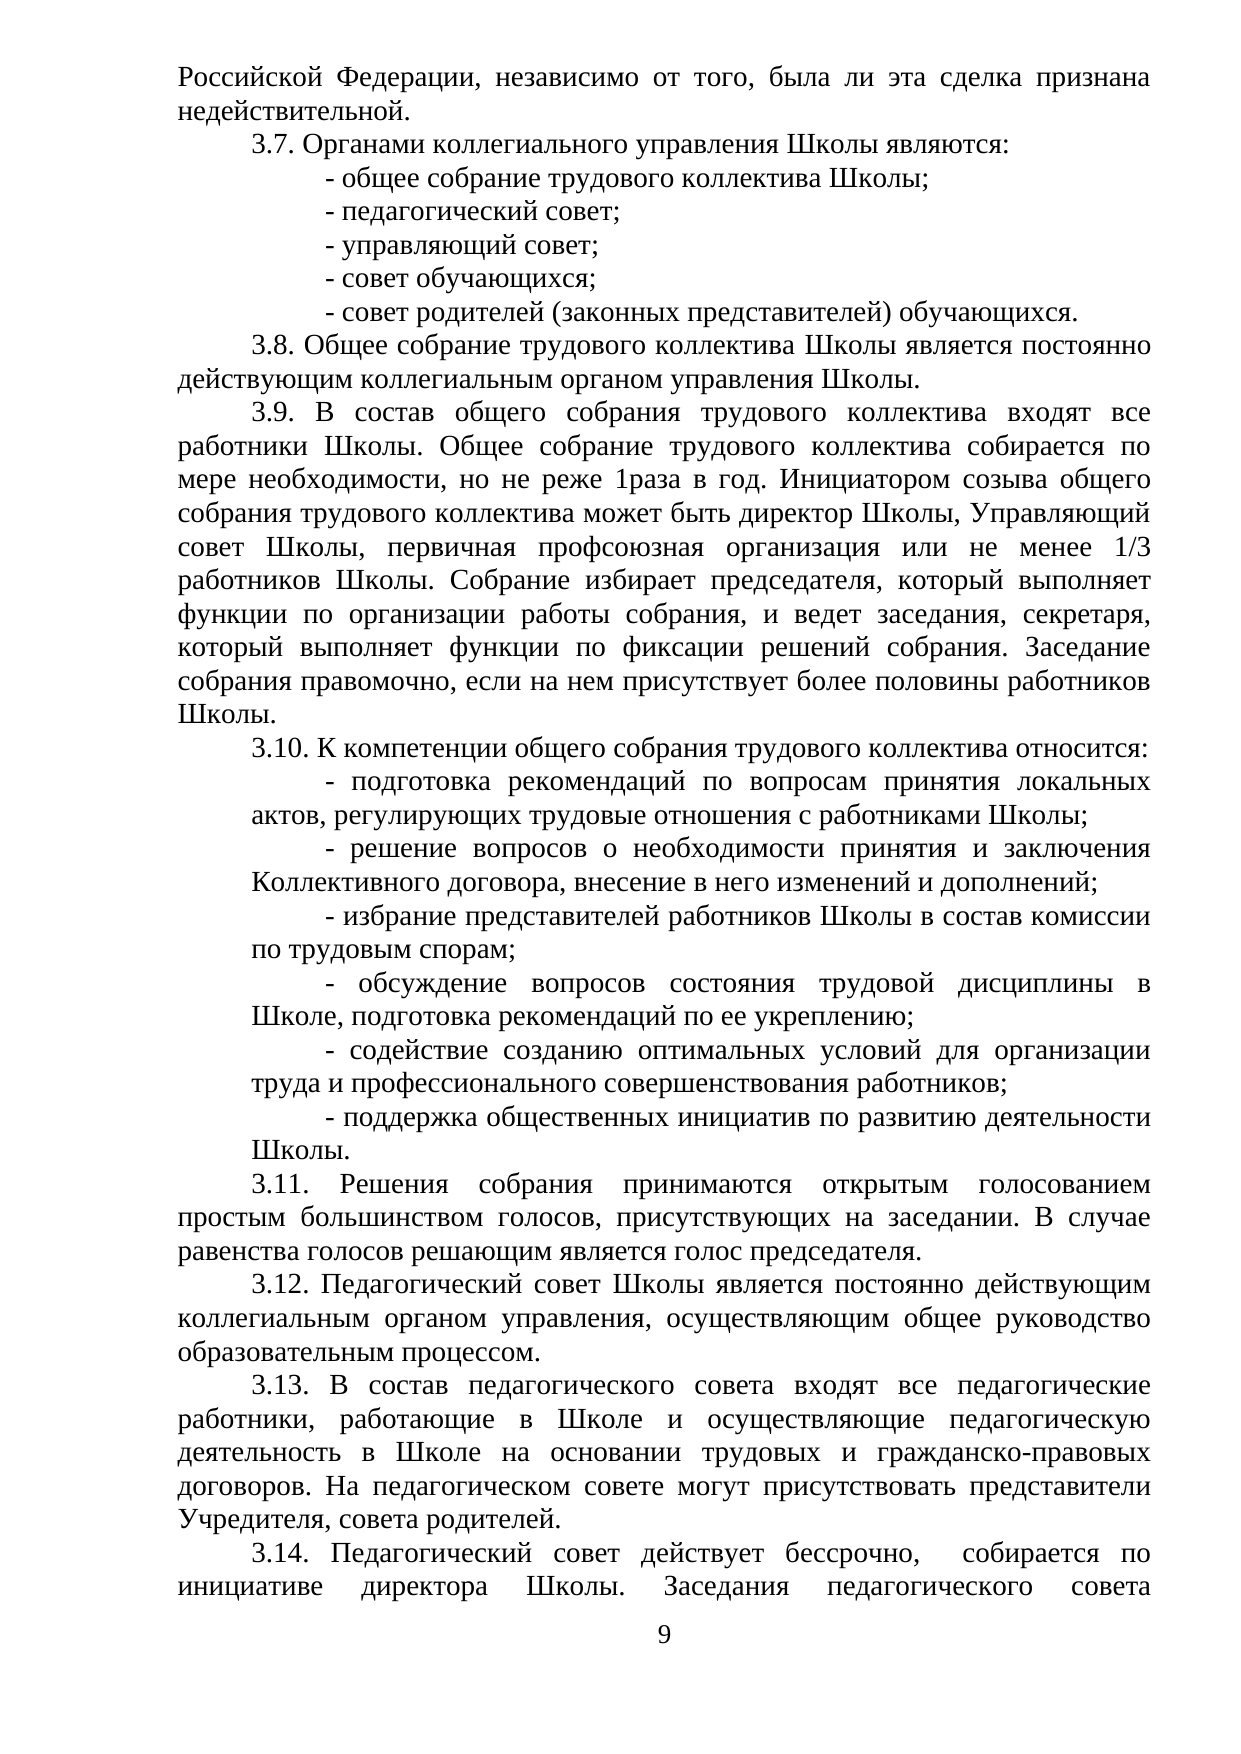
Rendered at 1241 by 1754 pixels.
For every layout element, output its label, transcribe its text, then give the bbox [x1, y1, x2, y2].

text - содействие созданию оптимальных условий для организации труда и профессионального совершенствования работников; [251, 1032, 1152, 1099]
text 3.12. Педагогический совет Школы является постоянно действующим коллегиальным органом управления, осуществляющим общее руководство образовательным процессом. [177, 1267, 1152, 1367]
text - подготовка рекомендаций по вопросам принятия локальных актов, регулирующих трудовые отношения с работниками Школы; [251, 763, 1152, 831]
text - общее собрание трудового коллектива Школы; [251, 160, 1152, 193]
text 3.13. В состав педагогического совета входят все педагогические работники, работающие в Школе и осуществляющие педагогическую деятельность в Школе на основании трудовых и гражданско-правовых договоров. На педагогическом совете могут присутствовать представители Учредителя, совета родителей. [177, 1367, 1152, 1535]
text 3.7. Органами коллегиального управления Школы являются: [177, 126, 1152, 160]
text - поддержка общественных инициатив по развитию деятельности Школы. [251, 1099, 1152, 1166]
text 3.8. Общее собрание трудового коллектива Школы является постоянно действующим коллегиальным органом управления Школы. [177, 327, 1152, 394]
text 3.9. В состав общего собрания трудового коллектива входят все работники Школы. Общее собрание трудового коллектива собирается по мере необходимости, но не реже 1раза в год. Инициатором созыва общего собрания трудового коллектива может быть директор Школы, Управляющий совет Школы, первичная профсоюзная организация или не менее 1/3 работников Школы. Собрание избирает председателя, который выполняет функции по организации работы собрания, и ведет заседания, секретаря, который выполняет функции по фиксации решений собрания. Заседание собрания правомочно, если на нем присутствует более половины работников Школы. [177, 394, 1152, 730]
text - обсуждение вопросов состояния трудовой дисциплины в Школе, подготовка рекомендаций по ее укреплению; [251, 965, 1152, 1032]
text - избрание представителей работников Школы в состав комиссии по трудовым спорам; [251, 898, 1152, 965]
text - управляющий совет; [251, 227, 1152, 260]
text 3.11. Решения собрания принимаются открытым голосованием простым большинством голосов, присутствующих на заседании. В случае равенства голосов решающим является голос председателя. [177, 1166, 1152, 1267]
text - решение вопросов о необходимости принятия и заключения Коллективного договора, внесение в него изменений и дополнений; [251, 831, 1152, 898]
text - совет родителей (законных представителей) обучающихся. [251, 294, 1152, 327]
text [177, 1535, 1152, 1602]
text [177, 59, 1152, 126]
text - совет обучающихся; [251, 260, 1152, 294]
text 3.10. К компетенции общего собрания трудового коллектива относится: [177, 730, 1152, 763]
text - педагогический совет; [251, 193, 1152, 227]
